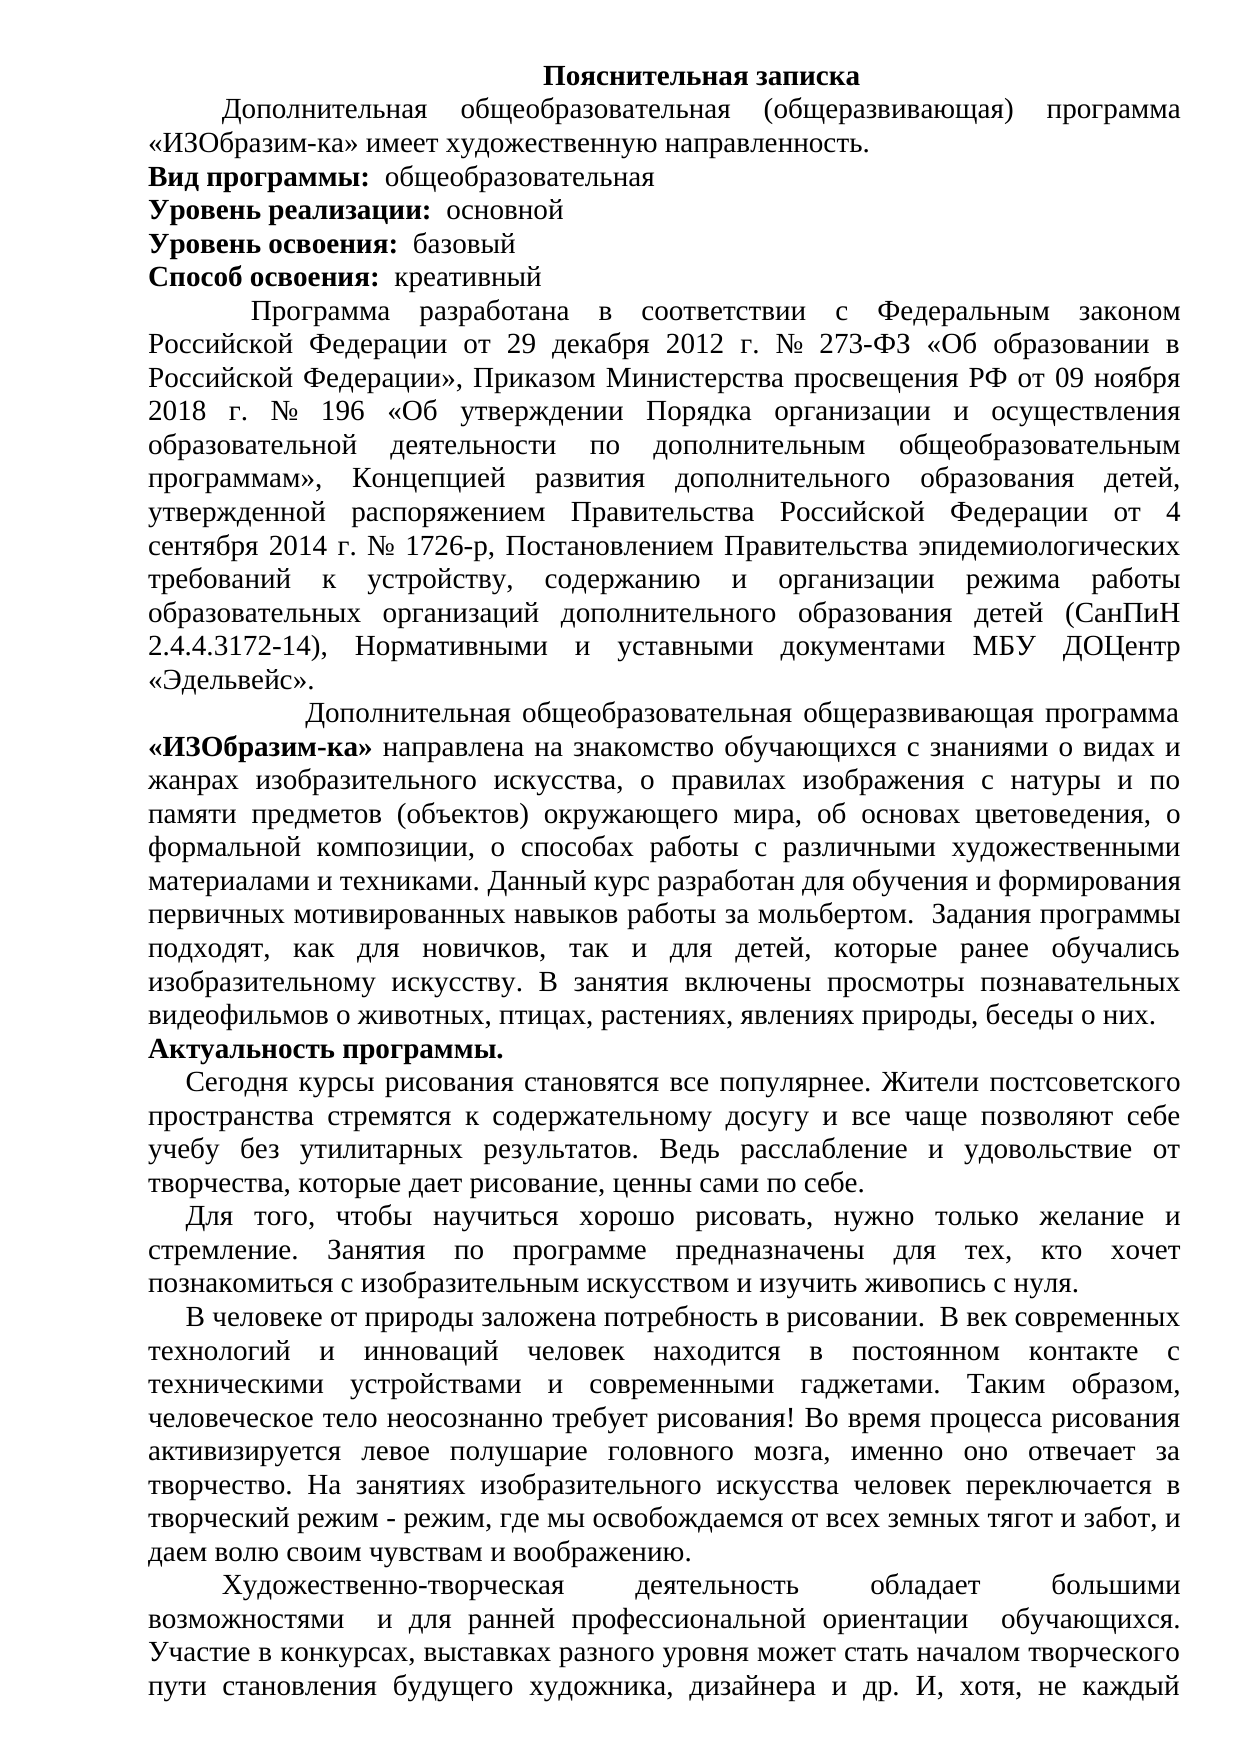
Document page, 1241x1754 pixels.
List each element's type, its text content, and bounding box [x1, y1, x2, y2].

text Способ освоения: креативный [148, 259, 1181, 293]
text Для того, чтобы научиться хорошо рисовать, нужно только желание и стремление. Занятия по программе предназначены для тех, кто хочет познакомиться с изобразительным искусством и изучить живопись с нуля. [148, 1198, 1181, 1299]
text В человеке от природы заложена потребность в рисовании. В век современных технологий и инноваций человек находится в постоянном контакте с техническими устройствами и современными гаджетами. Таким образом, человеческое тело неосознанно требует рисования! Во время процесса рисования активизируется левое полушарие головного мозга, именно оно отвечает за творчество. На занятиях изобразительного искусства человек переключается в творческий режим - режим, где мы освобождаемся от всех земных тягот и забот, и даем волю своим чувствам и воображению. [148, 1299, 1181, 1567]
text Вид программы: общеобразовательная [148, 159, 1181, 192]
text Сегодня курсы рисования становятся все популярнее. Жители постсоветского пространства стремятся к содержательному досугу и все чаще позволяют себе учебу без утилитарных результатов. Ведь расслабление и удовольствие от творчества, которые дает рисование, ценны сами по себе. [148, 1064, 1181, 1198]
text Дополнительная общеобразовательная (общеразвивающая) программа «ИЗОбразим-ка» имеет художественную направленность. [148, 92, 1181, 159]
text Актуальность программы. [148, 1031, 1181, 1064]
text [148, 1567, 1181, 1702]
text Уровень освоения: базовый [148, 226, 1181, 259]
text Уровень реализации: основной [148, 192, 1181, 226]
text Дополнительная общеобразовательная общеразвивающая программа «ИЗОбразим-ка» направлена на знакомство обучающихся с знаниями о видах и жанрах изобразительного искусства, о правилах изображения с натуры и по памяти предметов (объектов) окружающего мира, об основах цветоведения, о формальной композиции, о способах работы с различными художественными материалами и техниками. Данный курс разработан для обучения и формирования первичных мотивированных навыков работы за мольбертом. Задания программы подходят, как для новичков, так и для детей, которые ранее обучались изобразительному искусству. В занятия включены просмотры познавательных видеофильмов о животных, птицах, растениях, явлениях природы, беседы о них. [148, 695, 1181, 1031]
text Пояснительная записка [148, 58, 1181, 92]
text Программа разработана в соответствии с Федеральным законом Российской Федерации от 29 декабря 2012 г. № 273-ФЗ «Об образовании в Российской Федерации», Приказом Министерства просвещения РФ от 09 ноября 2018 г. № 196 «Об утверждении Порядка организации и осуществления образовательной деятельности по дополнительным общеобразовательным программам», Концепцией развития дополнительного образования детей, утвержденной распоряжением Правительства Российской Федерации от 4 сентября 2014 г. № 1726-р, Постановлением Правительства эпидемиологических требований к устройству, содержанию и организации режима работы образовательных организаций дополнительного образования детей (СанПиН 2.4.4.3172-14), Нормативными и уставными документами МБУ ДОЦентр «Эдельвейс». [148, 293, 1181, 695]
